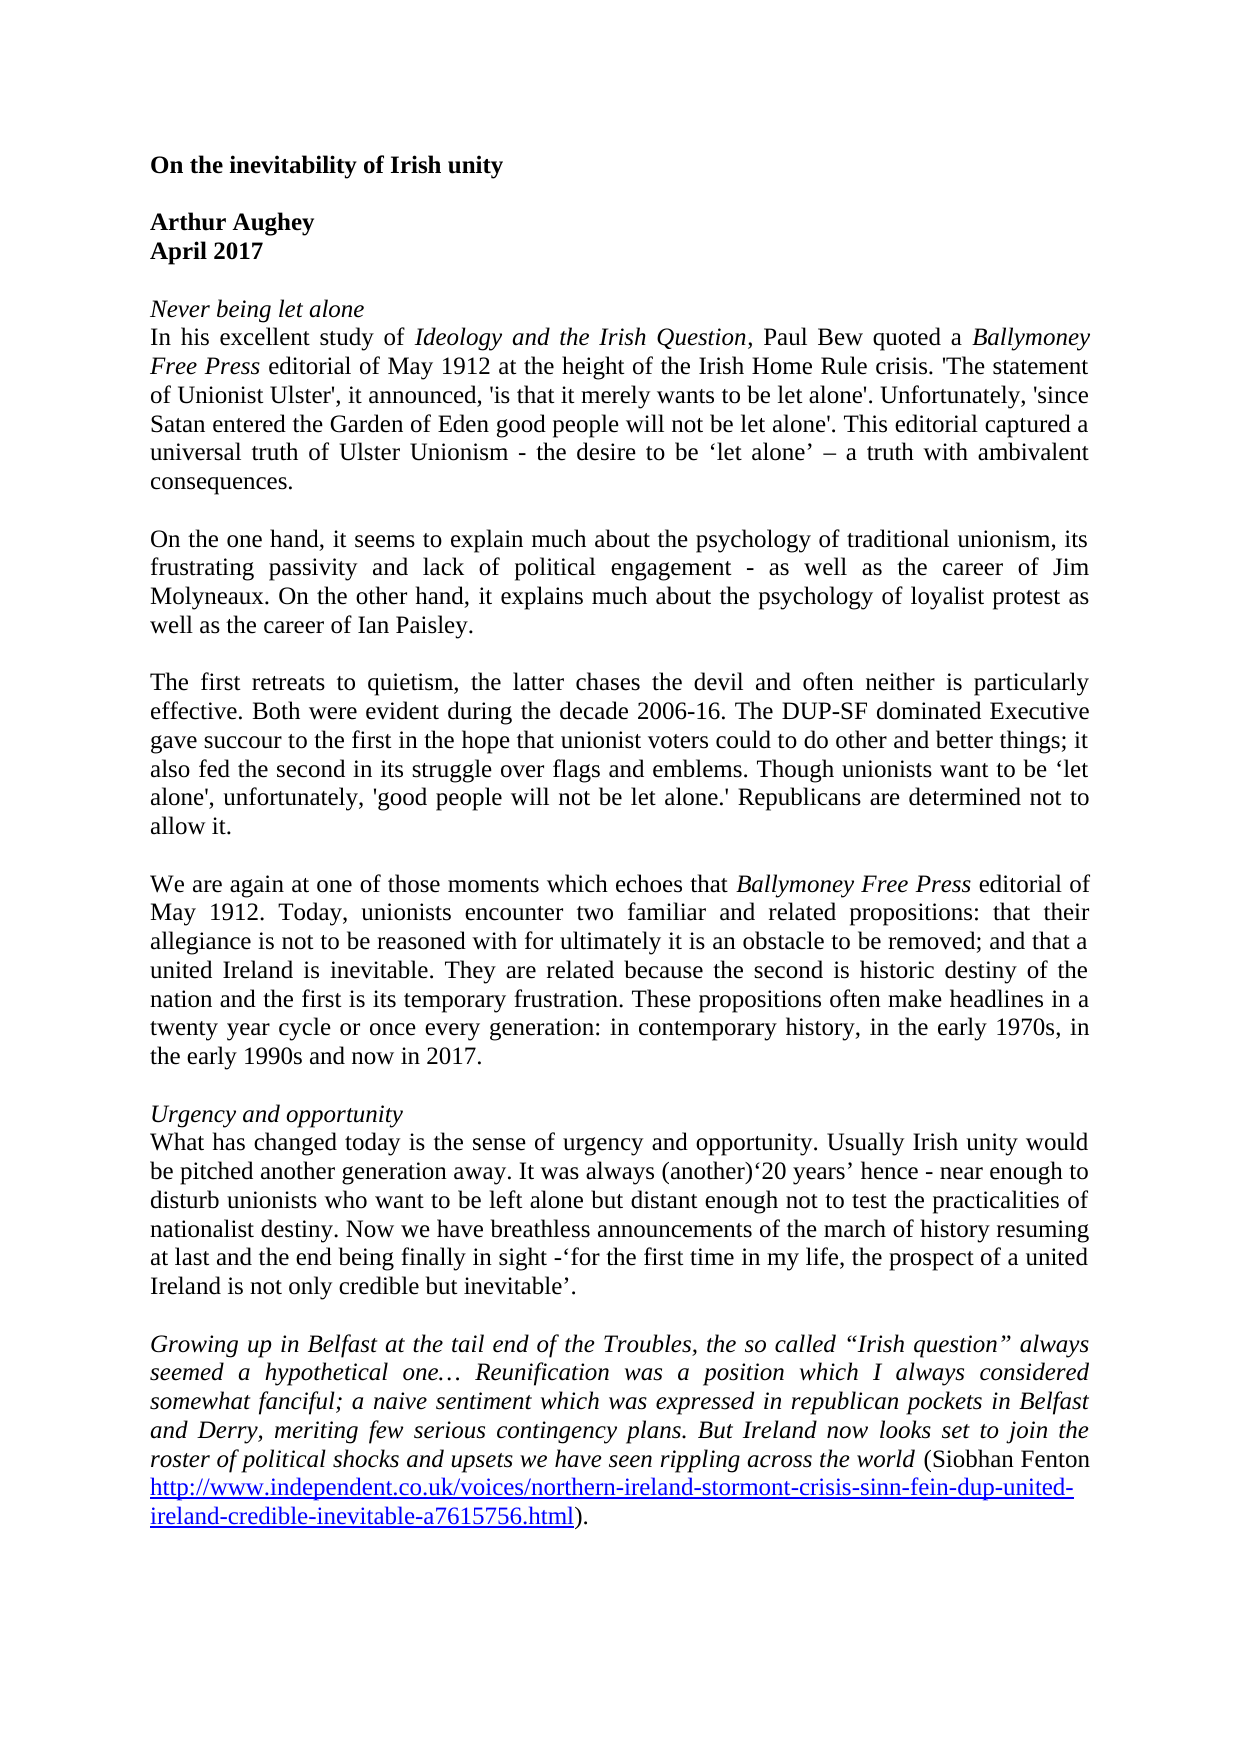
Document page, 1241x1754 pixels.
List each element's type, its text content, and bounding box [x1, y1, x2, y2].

text On the one hand, it seems to explain much about the psychology of traditional unionism, its frustrating passivity and lack of political engagement - as well as the career of Jim Molyneaux. On the other hand, it explains much about the psychology of loyalist protest as well as the career of Ian Paisley. [150, 524, 1090, 639]
text April 2017 [150, 236, 1090, 265]
text What has changed today is the sense of urgency and opportunity. Usually Irish unity would be pitched another generation away. It was always (another)‘20 years’ hence - near enough to disturb unionists who want to be left alone but distant enough not to test the practicalities of nationalist destiny. Now we have breathless announcements of the march of history resuming at last and the end being finally in sight -‘for the first time in my life, the prospect of a united Ireland is not only credible but inevitable’. [150, 1127, 1090, 1300]
text Growing up in Belfast at the tail end of the Troubles, the so called “Irish question” always seemed a hypothetical one… Reunification was a position which I always considered somewhat fanciful; a naive sentiment which was expressed in republican pockets in Belfast and Derry, meriting few serious contingency plans. But Ireland now looks set to join the roster of political shocks and upsets we have seen rippling across the world (Siobhan Fenton http://www.independent.co.uk/voices/northern-ireland-stormont-crisis-sinn-fein-dup-united-ireland-credible-inevitable-a7615756.html). [150, 1329, 1090, 1530]
text Never being let alone [150, 294, 1090, 322]
text The first retreats to quietism, the latter chases the devil and often neither is particularly effective. Both were evident during the decade 2006-16. The DUP-SF dominated Executive gave succour to the first in the hope that unionist voters could to do other and better things; it also fed the second in its struggle over flags and emblems. Though unionists want to be ‘let alone', unfortunately, 'good people will not be let alone.' Republicans are determined not to allow it. [150, 667, 1090, 840]
text Urgency and opportunity [150, 1099, 1090, 1127]
text Arthur Aughey [150, 207, 1090, 236]
text We are again at one of those moments which echoes that Ballymoney Free Press editorial of May 1912. Today, unionists encounter two familiar and related propositions: that their allegiance is not to be reasoned with for ultimately it is an obstacle to be removed; and that a united Ireland is inevitable. They are related because the second is historic destiny of the nation and the first is its temporary frustration. These propositions often make headlines in a twenty year cycle or once every generation: in contemporary history, in the early 1970s, in the early 1990s and now in 2017. [150, 869, 1090, 1070]
text In his excellent study of Ideology and the Irish Question, Paul Bew quoted a Ballymoney Free Press editorial of May 1912 at the height of the Irish Home Rule crisis. 'The statement of Unionist Ulster', it announced, 'is that it merely wants to be let alone'. Unfortunately, 'since Satan entered the Garden of Eden good people will not be let alone'. This editorial captured a universal truth of Ulster Unionism - the desire to be ‘let alone’ – a truth with ambivalent consequences. [150, 322, 1090, 495]
text On the inevitability of Irish unity [150, 150, 1090, 179]
